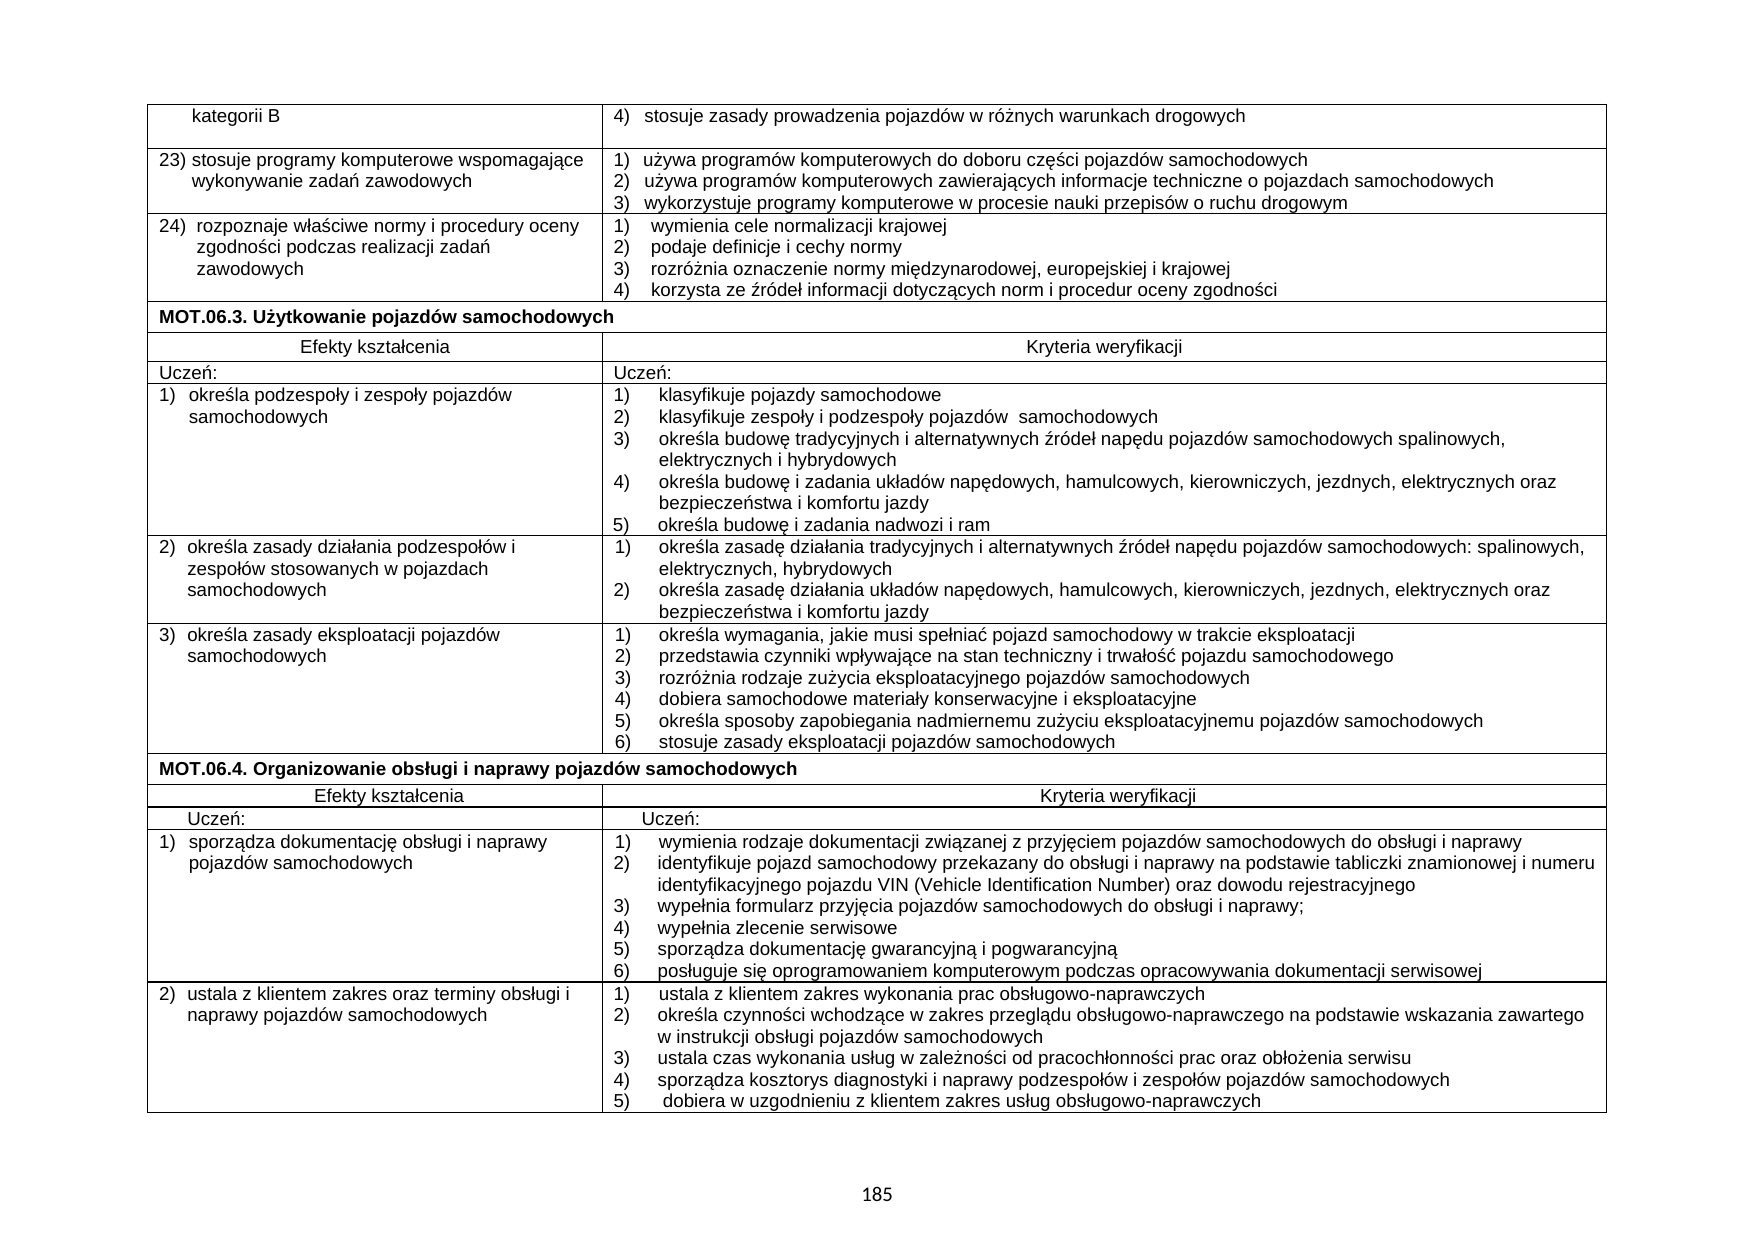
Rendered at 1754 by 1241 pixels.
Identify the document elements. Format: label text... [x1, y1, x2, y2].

table_cell określa zasadę działania tradycyjnych i alternatywnych źródeł napędu pojazdów samochodowych: spalinowych, elektrycznych, hybrydowych określa zasadę działania układów napędowych, hamulcowych, kierowniczych, jezdnych, elektrycznych oraz bezpieczeństwa i komfortu jazdy [603, 536, 1606, 622]
table_cell Uczeń: [603, 362, 1606, 383]
table_cell klasyfikuje pojazdy samochodowe klasyfikuje zespoły i podzespoły pojazdów samochodowych określa budowę tradycyjnych i alternatywnych źródeł napędu pojazdów samochodowych spalinowych, elektrycznych i hybrydowych określa budowę i zadania układów napędowych, hamulcowych, kierowniczych, jezdnych, elektrycznych oraz bezpieczeństwa i komfortu jazdy 5) określa budowę i zadania nadwozi i ram [603, 384, 1606, 535]
table_cell MOT.06.3. Użytkowanie pojazdów samochodowych [148, 302, 1606, 332]
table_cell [148, 105, 602, 148]
table_cell 2) określa zasady działania podzespołów i zespołów stosowanych w pojazdach samochodowych [148, 536, 602, 622]
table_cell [603, 105, 1606, 148]
table_cell Efekty kształcenia [148, 333, 602, 361]
table_cell wymienia rodzaje dokumentacji związanej z przyjęciem pojazdów samochodowych do obsługi i naprawy identyfikuje pojazd samochodowy przekazany do obsługi i naprawy na podstawie tabliczki znamionowej i numeru identyfikacyjnego pojazdu VIN (Vehicle Identification Number) oraz dowodu rejestracyjnego wypełnia formularz przyjęcia pojazdów samochodowych do obsługi i naprawy; wypełnia zlecenie serwisowe sporządza dokumentację gwarancyjną i pogwarancyjną posługuje się oprogramowaniem komputerowym podczas opracowywania dokumentacji serwisowej [603, 830, 1606, 981]
table_cell określa podzespoły i zespoły pojazdów samochodowych [148, 384, 602, 535]
table_cell Efekty kształcenia [148, 785, 602, 806]
table_cell sporządza dokumentację obsługi i naprawy pojazdów samochodowych [148, 830, 602, 981]
table_cell Uczeń: [148, 808, 602, 829]
table_cell określa wymagania, jakie musi spełniać pojazd samochodowy w trakcie eksploatacji przedstawia czynniki wpływające na stan techniczny i trwałość pojazdu samochodowego rozróżnia rodzaje zużycia eksploatacyjnego pojazdów samochodowych dobiera samochodowe materiały konserwacyjne i eksploatacyjne określa sposoby zapobiegania nadmiernemu zużyciu eksploatacyjnemu pojazdów samochodowych stosuje zasady eksploatacji pojazdów samochodowych [603, 624, 1606, 753]
table_cell Kryteria weryfikacji [603, 333, 1606, 361]
table_cell MOT.06.4. Organizowanie obsługi i naprawy pojazdów samochodowych [148, 754, 1606, 784]
table_cell stosuje programy komputerowe wspomagające wykonywanie zadań zawodowych [148, 149, 602, 213]
table_cell Uczeń: [148, 362, 602, 383]
table_cell rozpoznaje właściwe normy i procedury oceny zgodności podczas realizacji zadań zawodowych [148, 214, 602, 301]
table_cell wymienia cele normalizacji krajowej podaje definicje i cechy normy rozróżnia oznaczenie normy międzynarodowej, europejskiej i krajowej korzysta ze źródeł informacji dotyczących norm i procedur oceny zgodności [603, 214, 1606, 301]
table_cell używa programów komputerowych do doboru części pojazdów samochodowych używa programów komputerowych zawierających informacje techniczne o pojazdach samochodowych wykorzystuje programy komputerowe w procesie nauki przepisów o ruchu drogowym [603, 149, 1606, 213]
table_cell Kryteria weryfikacji [603, 785, 1606, 806]
table_cell Uczeń: [603, 808, 1606, 829]
table_cell 2) ustala z klientem zakres oraz terminy obsługi i naprawy pojazdów samochodowych [148, 983, 602, 1112]
table_cell 3) określa zasady eksploatacji pojazdów samochodowych [148, 624, 602, 753]
table_cell ustala z klientem zakres wykonania prac obsługowo-naprawczych określa czynności wchodzące w zakres przeglądu obsługowo-naprawczego na podstawie wskazania zawartego w instrukcji obsługi pojazdów samochodowych ustala czas wykonania usług w zależności od pracochłonności prac oraz obłożenia serwisu sporządza kosztorys diagnostyki i naprawy podzespołów i zespołów pojazdów samochodowych dobiera w uzgodnieniu z klientem zakres usług obsługowo-naprawczych [603, 983, 1606, 1112]
